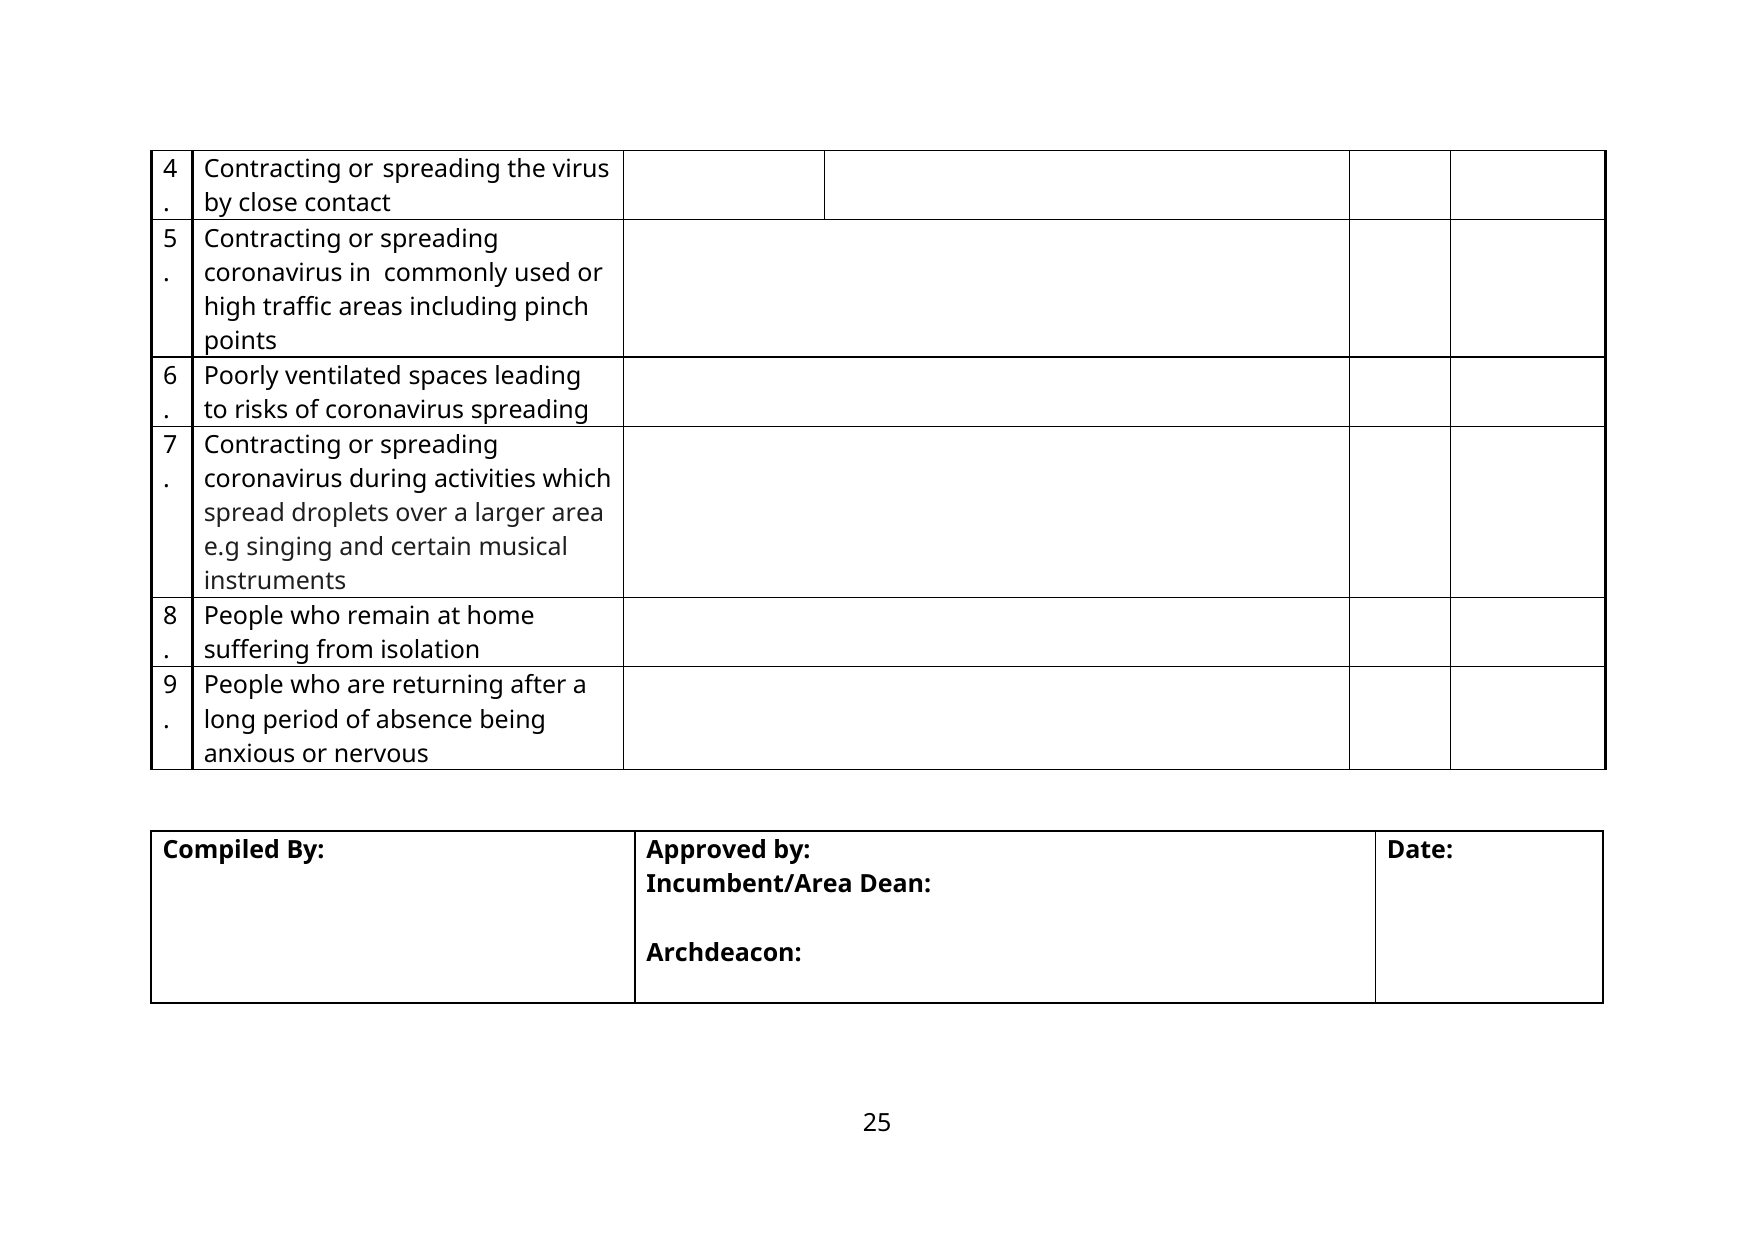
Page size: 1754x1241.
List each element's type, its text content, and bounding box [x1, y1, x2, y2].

table_header Approved by: Incumbent/Area Dean: Archdeacon: [636, 832, 1375, 1002]
table_cell [624, 667, 1349, 769]
table_cell Contracting or spreading coronavirus during activities which spread droplets over a larger area e.g singing and certain musical instruments [194, 427, 623, 597]
table_cell Poorly ventilated spaces leading to risks of coronavirus spreading [194, 358, 623, 426]
table_cell 9. [153, 667, 191, 769]
table_cell [1350, 427, 1450, 597]
table_cell [624, 220, 1349, 356]
table_cell [1451, 427, 1604, 597]
table_cell People who are returning after a long period of absence being anxious or nervous [194, 667, 623, 769]
table_cell [1350, 598, 1450, 666]
table_cell Contracting or spreading coronavirus in commonly used or high traffic areas including pinch points [194, 220, 623, 356]
table_cell 7. [153, 427, 191, 597]
table_cell Contracting or spreading the virus by close contact [194, 151, 623, 219]
table_cell 4. [153, 151, 191, 219]
table_cell [1350, 358, 1450, 426]
table_cell [1451, 358, 1604, 426]
table_header Compiled By: [152, 832, 634, 1002]
table_header Date: [1376, 832, 1602, 1002]
table_cell [1350, 220, 1450, 356]
table_cell [1350, 151, 1450, 219]
table_cell [825, 151, 1349, 219]
table_cell [1350, 667, 1450, 769]
table_cell [1451, 151, 1604, 219]
table_cell [624, 598, 1349, 666]
table_cell [624, 427, 1349, 597]
table_cell 6. [153, 358, 191, 426]
table_cell 8. [153, 598, 191, 666]
table_cell People who remain at home suffering from isolation [194, 598, 623, 666]
table_cell [1451, 220, 1604, 356]
table_cell [1451, 667, 1604, 769]
table_cell [1451, 598, 1604, 666]
table_cell 5. [153, 220, 191, 356]
table_cell [624, 151, 824, 219]
table_cell [624, 358, 1349, 426]
